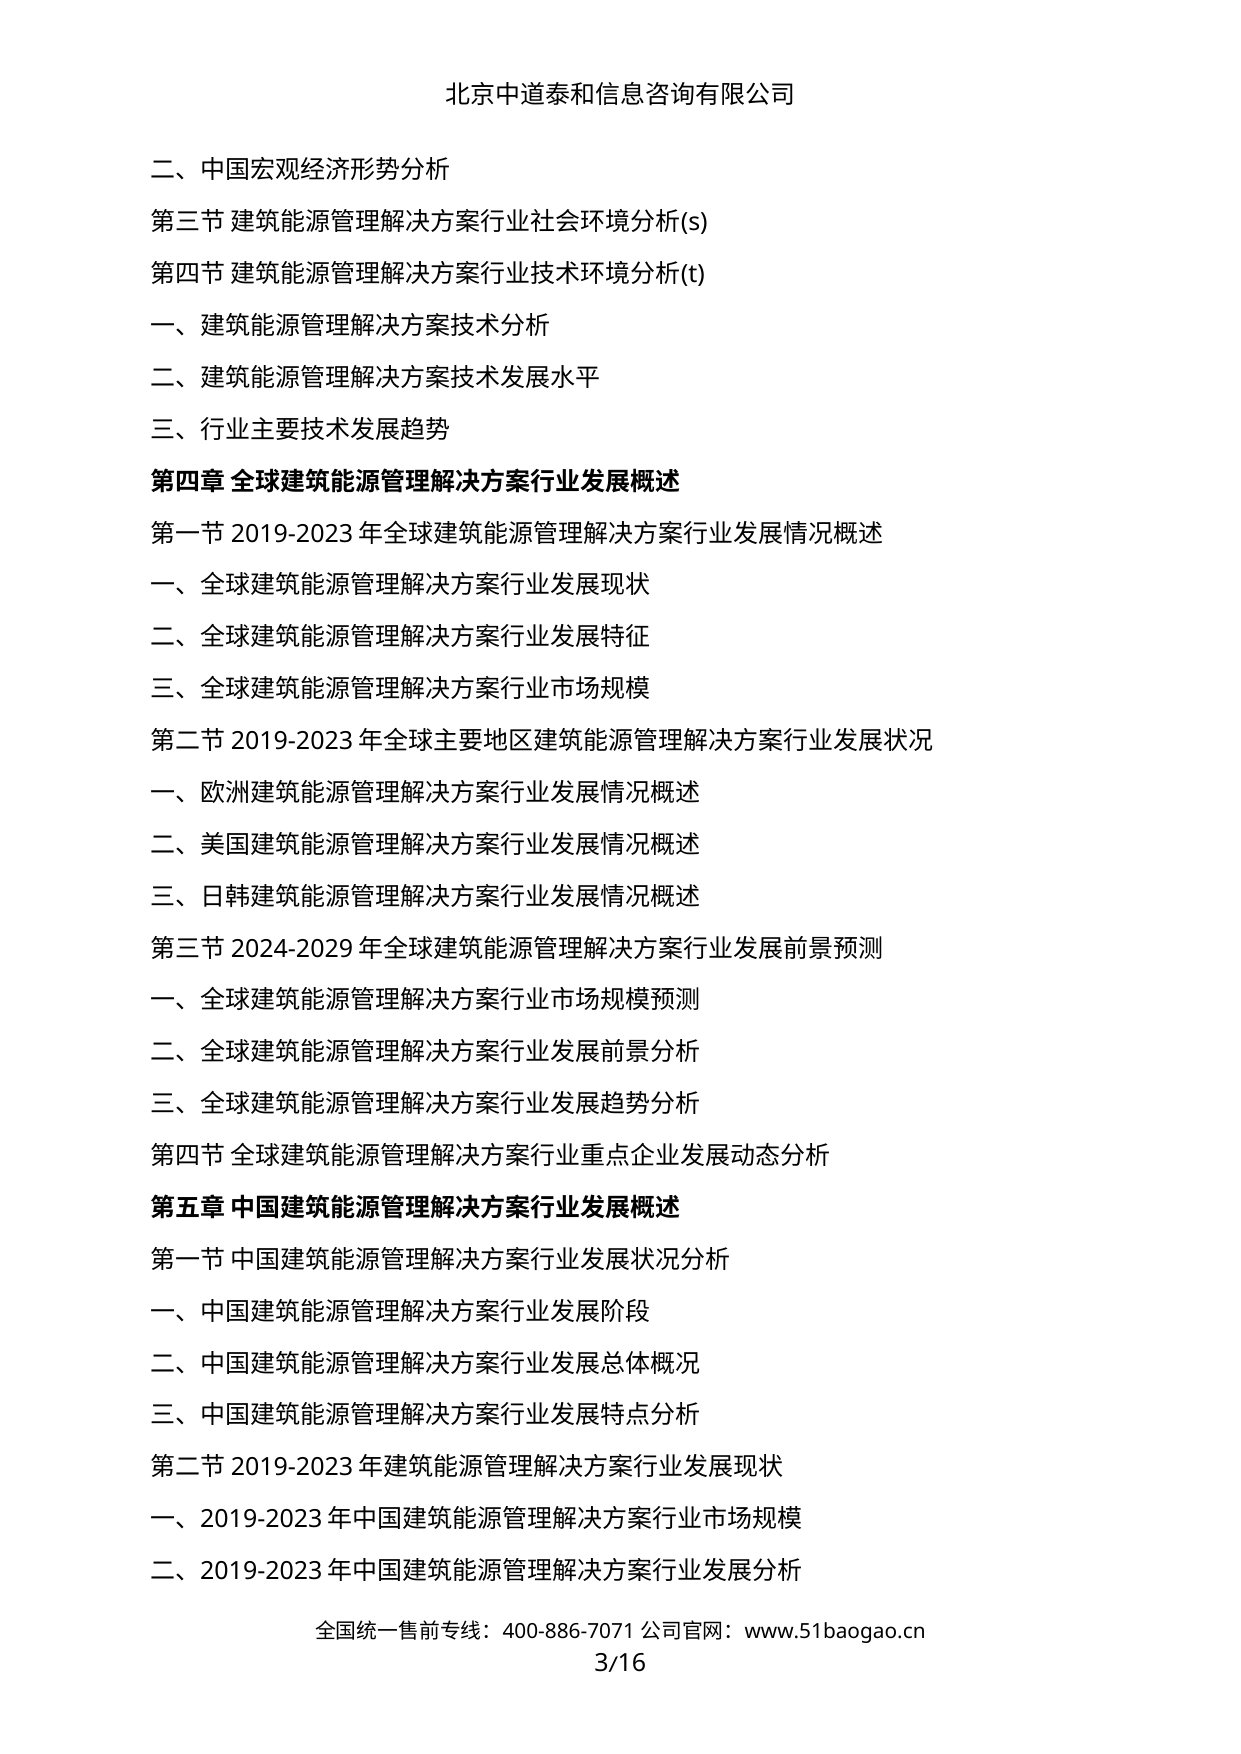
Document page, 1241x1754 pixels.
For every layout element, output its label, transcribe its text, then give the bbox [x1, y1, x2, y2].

text 第三节 2024-2029年全球建筑能源管理解决方案行业发展前景预测 [150, 928, 1090, 964]
text 第一节 中国建筑能源管理解决方案行业发展状况分析 [150, 1239, 1090, 1276]
text 第四章 全球建筑能源管理解决方案行业发展概述 [150, 461, 1090, 497]
text 三、日韩建筑能源管理解决方案行业发展情况概述 [150, 876, 1090, 912]
text 二、全球建筑能源管理解决方案行业发展特征 [150, 617, 1090, 653]
text 第五章 中国建筑能源管理解决方案行业发展概述 [150, 1187, 1090, 1224]
text 第三节 建筑能源管理解决方案行业社会环境分析(s) [150, 202, 1090, 238]
text 第二节 2019-2023年全球主要地区建筑能源管理解决方案行业发展状况 [150, 721, 1090, 757]
text 二、中国宏观经济形势分析 [150, 150, 1090, 186]
text 一、欧洲建筑能源管理解决方案行业发展情况概述 [150, 772, 1090, 809]
text 一、全球建筑能源管理解决方案行业发展现状 [150, 565, 1090, 601]
text 一、2019-2023年中国建筑能源管理解决方案行业市场规模 [150, 1499, 1090, 1535]
text 二、建筑能源管理解决方案技术发展水平 [150, 357, 1090, 394]
text 第二节 2019-2023年建筑能源管理解决方案行业发展现状 [150, 1447, 1090, 1483]
text 第四节 全球建筑能源管理解决方案行业重点企业发展动态分析 [150, 1136, 1090, 1172]
text 一、建筑能源管理解决方案技术分析 [150, 306, 1090, 342]
text 二、2019-2023年中国建筑能源管理解决方案行业发展分析 [150, 1551, 1090, 1587]
text 三、行业主要技术发展趋势 [150, 409, 1090, 446]
text 一、中国建筑能源管理解决方案行业发展阶段 [150, 1291, 1090, 1327]
text 第四节 建筑能源管理解决方案行业技术环境分析(t) [150, 254, 1090, 290]
text 三、全球建筑能源管理解决方案行业发展趋势分析 [150, 1084, 1090, 1120]
text 二、全球建筑能源管理解决方案行业发展前景分析 [150, 1032, 1090, 1068]
text 三、全球建筑能源管理解决方案行业市场规模 [150, 669, 1090, 705]
text 三、中国建筑能源管理解决方案行业发展特点分析 [150, 1395, 1090, 1431]
text 第一节 2019-2023年全球建筑能源管理解决方案行业发展情况概述 [150, 513, 1090, 549]
text 二、中国建筑能源管理解决方案行业发展总体概况 [150, 1343, 1090, 1379]
text 一、全球建筑能源管理解决方案行业市场规模预测 [150, 980, 1090, 1016]
text 二、美国建筑能源管理解决方案行业发展情况概述 [150, 824, 1090, 861]
